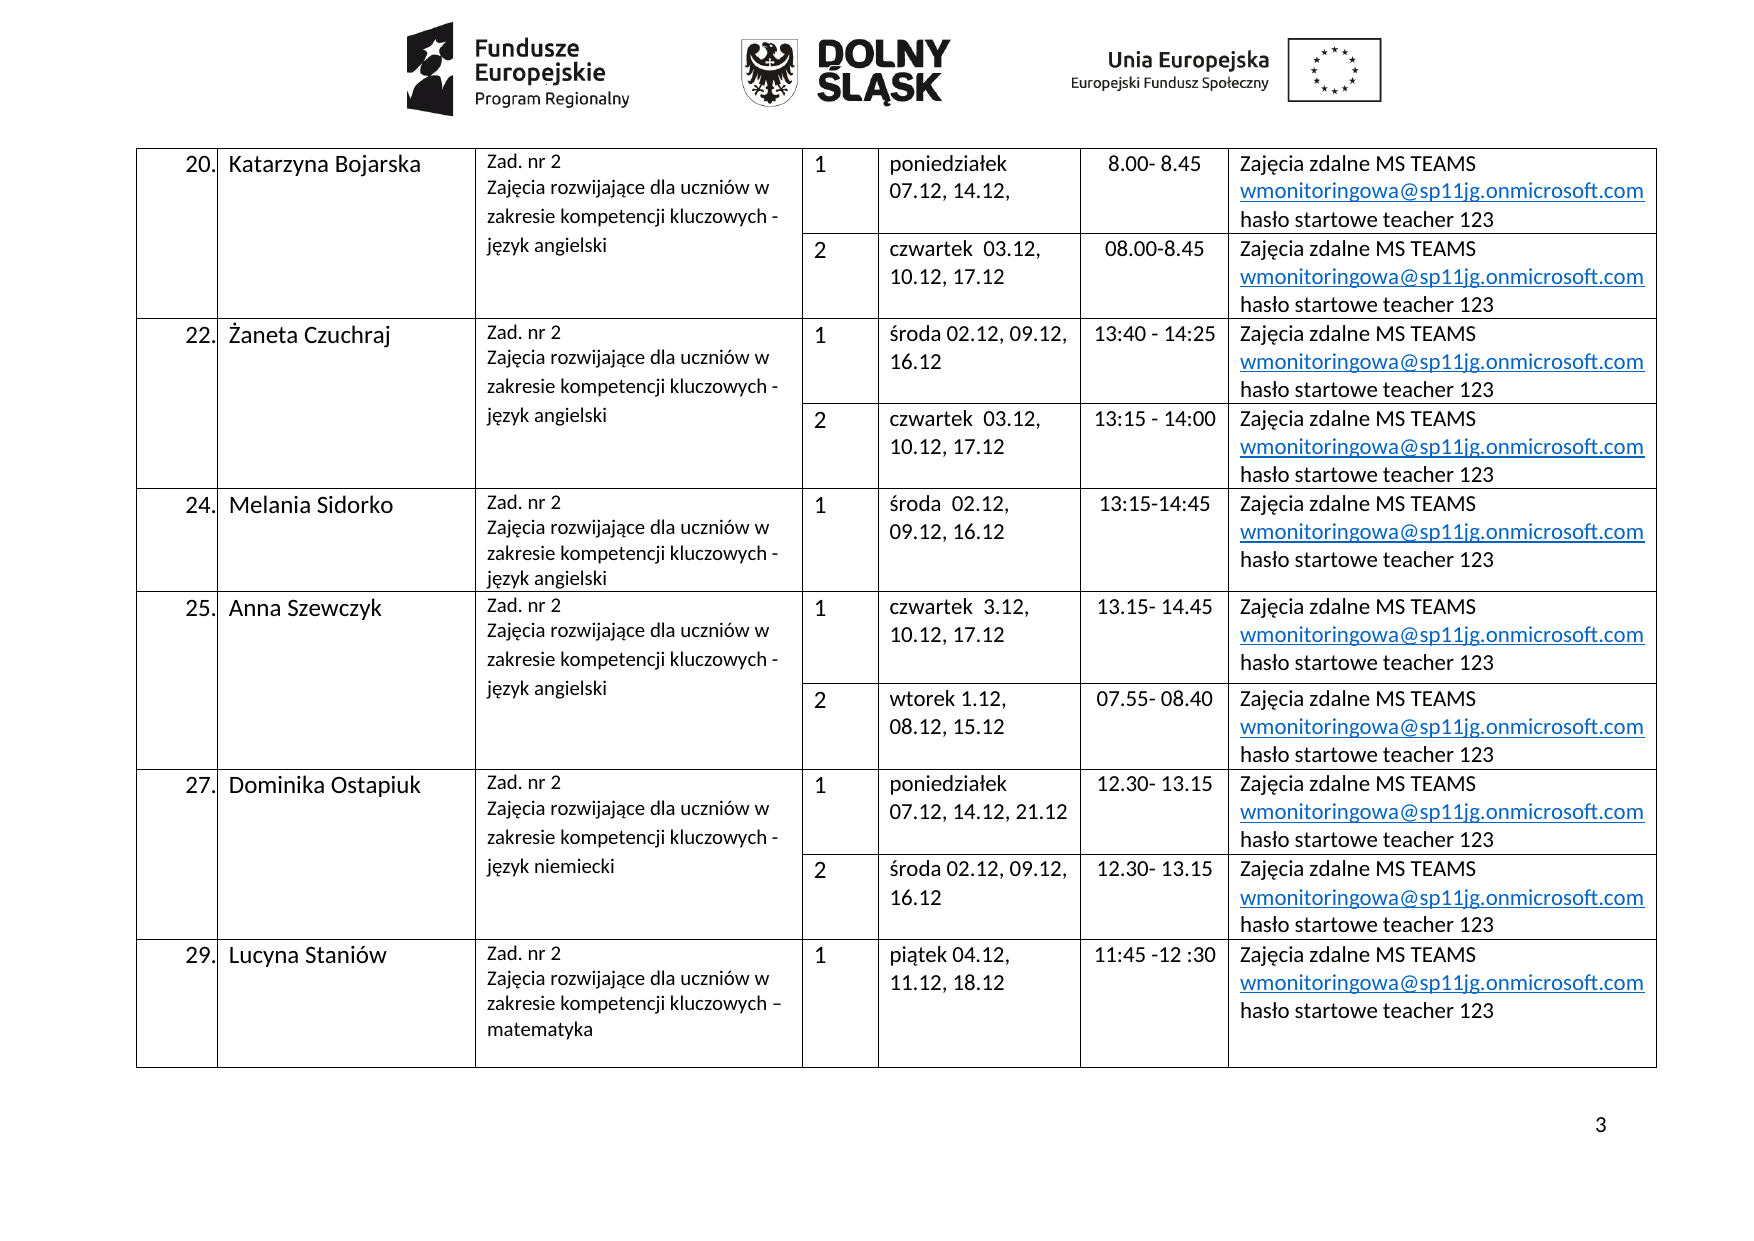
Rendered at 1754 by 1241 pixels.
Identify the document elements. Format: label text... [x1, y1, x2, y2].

table_cell Dominika Ostapiuk [218, 770, 475, 939]
table_cell 08.00-8.45 [1081, 234, 1228, 318]
table_cell [137, 770, 217, 939]
table_cell 1 [803, 489, 878, 591]
table_cell piątek 04.12, 11.12, 18.12 [879, 940, 1080, 1067]
table_cell 1 [803, 149, 878, 233]
table_cell Zajęcia zdalne MS TEAMS wmonitoringowa@sp11jg.onmicrosoft.com hasło startowe teacher 123 [1229, 940, 1656, 1067]
table_cell Zad. nr 2 Zajęcia rozwijające dla uczniów w zakresie kompetencji kluczowych - język niemiecki [476, 770, 802, 939]
table_cell [137, 592, 217, 768]
table_cell poniedziałek 07.12, 14.12, [879, 149, 1080, 233]
table_cell czwartek 03.12, 10.12, 17.12 [879, 404, 1080, 488]
table_cell [137, 489, 217, 591]
table_cell 2 [803, 855, 878, 939]
table_cell [137, 149, 217, 318]
table_cell środa 02.12, 09.12, 16.12 [879, 319, 1080, 403]
table_cell 12.30- 13.15 [1081, 770, 1228, 853]
table_cell 1 [803, 319, 878, 403]
table_cell 12.30- 13.15 [1081, 855, 1228, 939]
table_cell Anna Szewczyk [218, 592, 475, 768]
table_cell 2 [803, 684, 878, 768]
table_cell poniedziałek 07.12, 14.12, 21.12 [879, 770, 1080, 853]
table_cell Melania Sidorko [218, 489, 475, 591]
table_cell 13:40 - 14:25 [1081, 319, 1228, 403]
table_cell czwartek 03.12, 10.12, 17.12 [879, 234, 1080, 318]
table_cell Katarzyna Bojarska [218, 149, 475, 318]
table_cell Zajęcia zdalne MS TEAMS wmonitoringowa@sp11jg.onmicrosoft.com hasło startowe teacher 123 [1229, 592, 1656, 683]
table_cell Lucyna Staniów [218, 940, 475, 1067]
table_cell 1 [803, 592, 878, 683]
table_cell Zad. nr 2 Zajęcia rozwijające dla uczniów w zakresie kompetencji kluczowych - język angielski [476, 149, 802, 318]
table_cell środa 02.12, 09.12, 16.12 [879, 855, 1080, 939]
table_cell 2 [803, 404, 878, 488]
table_cell 13:15 - 14:00 [1081, 404, 1228, 488]
table_cell Zad. nr 2 Zajęcia rozwijające dla uczniów w zakresie kompetencji kluczowych - język angielski [476, 592, 802, 768]
table_cell Zad. nr 2 Zajęcia rozwijające dla uczniów w zakresie kompetencji kluczowych - język angielski [476, 319, 802, 488]
table_cell środa 02.12, 09.12, 16.12 [879, 489, 1080, 591]
picture [387, 17, 1405, 122]
table_cell Zad. nr 2 Zajęcia rozwijające dla uczniów w zakresie kompetencji kluczowych – matematyka [476, 940, 802, 1067]
table_cell [137, 940, 217, 1067]
table_cell 11:45 -12 :30 [1081, 940, 1228, 1067]
table_cell 07.55- 08.40 [1081, 684, 1228, 768]
table_cell Zajęcia zdalne MS TEAMS wmonitoringowa@sp11jg.onmicrosoft.com hasło startowe teacher 123 [1229, 404, 1656, 488]
table_cell Zajęcia zdalne MS TEAMS wmonitoringowa@sp11jg.onmicrosoft.com hasło startowe teacher 123 [1229, 855, 1656, 939]
table_cell Zad. nr 2 Zajęcia rozwijające dla uczniów w zakresie kompetencji kluczowych - język angielski [476, 489, 802, 591]
table_cell czwartek 3.12, 10.12, 17.12 [879, 592, 1080, 683]
table_cell Zajęcia zdalne MS TEAMS wmonitoringowa@sp11jg.onmicrosoft.com hasło startowe teacher 123 [1229, 684, 1656, 768]
table_cell 13.15- 14.45 [1081, 592, 1228, 683]
table_cell 1 [803, 940, 878, 1067]
table_cell Zajęcia zdalne MS TEAMS wmonitoringowa@sp11jg.onmicrosoft.com hasło startowe teacher 123 [1229, 770, 1656, 853]
table_cell Zajęcia zdalne MS TEAMS wmonitoringowa@sp11jg.onmicrosoft.com hasło startowe teacher 123 [1229, 149, 1656, 233]
table_cell Żaneta Czuchraj [218, 319, 475, 488]
table_cell [137, 319, 217, 488]
table_cell Zajęcia zdalne MS TEAMS wmonitoringowa@sp11jg.onmicrosoft.com hasło startowe teacher 123 [1229, 319, 1656, 403]
table_cell 1 [803, 770, 878, 853]
table_cell 13:15-14:45 [1081, 489, 1228, 591]
table_cell 8.00- 8.45 [1081, 149, 1228, 233]
table_cell Zajęcia zdalne MS TEAMS wmonitoringowa@sp11jg.onmicrosoft.com hasło startowe teacher 123 [1229, 234, 1656, 318]
table_cell Zajęcia zdalne MS TEAMS wmonitoringowa@sp11jg.onmicrosoft.com hasło startowe teacher 123 [1229, 489, 1656, 591]
table_cell wtorek 1.12, 08.12, 15.12 [879, 684, 1080, 768]
table_cell 2 [803, 234, 878, 318]
